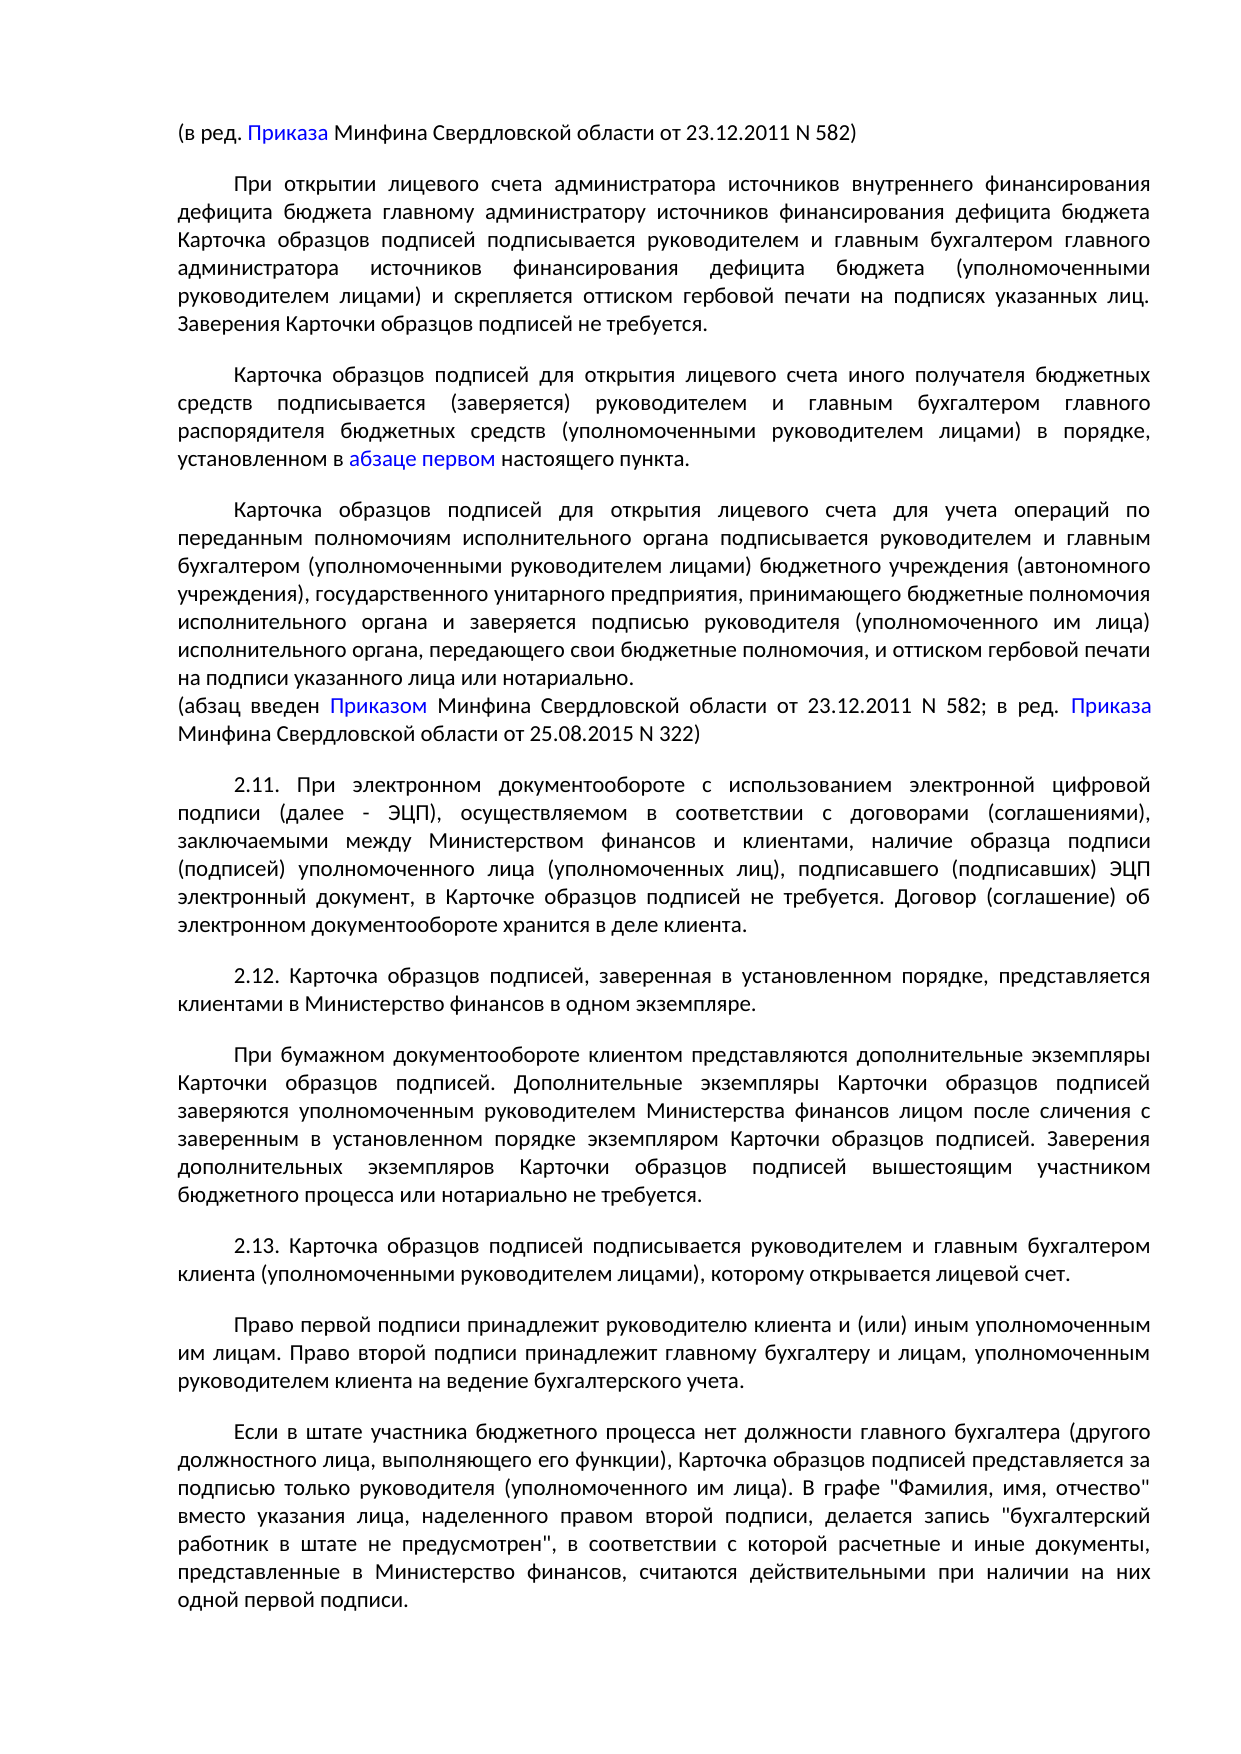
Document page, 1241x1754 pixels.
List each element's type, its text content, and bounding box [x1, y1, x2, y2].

text (в ред. Приказа Минфина Свердловской области от 23.12.2011 N 582) [177, 118, 1152, 146]
text 2.13. Карточка образцов подписей подписывается руководителем и главным бухгалтером клиента (уполномоченными руководителем лицами), которому открывается лицевой счет. [177, 1231, 1152, 1287]
text Карточка образцов подписей для открытия лицевого счета иного получателя бюджетных средств подписывается (заверяется) руководителем и главным бухгалтером главного распорядителя бюджетных средств (уполномоченными руководителем лицами) в порядке, установленном в абзаце первом настоящего пункта. [177, 360, 1152, 472]
text (абзац введен Приказом Минфина Свердловской области от 23.12.2011 N 582; в ред. Приказа Минфина Свердловской области от 25.08.2015 N 322) [177, 691, 1152, 747]
text При бумажном документообороте клиентом представляются дополнительные экземпляры Карточки образцов подписей. Дополнительные экземпляры Карточки образцов подписей заверяются уполномоченным руководителем Министерства финансов лицом после сличения с заверенным в установленном порядке экземпляром Карточки образцов подписей. Заверения дополнительных экземпляров Карточки образцов подписей вышестоящим участником бюджетного процесса или нотариально не требуется. [177, 1040, 1152, 1208]
text Карточка образцов подписей для открытия лицевого счета для учета операций по переданным полномочиям исполнительного органа подписывается руководителем и главным бухгалтером (уполномоченными руководителем лицами) бюджетного учреждения (автономного учреждения), государственного унитарного предприятия, принимающего бюджетные полномочия исполнительного органа и заверяется подписью руководителя (уполномоченного им лица) исполнительного органа, передающего свои бюджетные полномочия, и оттиском гербовой печати на подписи указанного лица или нотариально. [177, 495, 1152, 691]
text Право первой подписи принадлежит руководителю клиента и (или) иным уполномоченным им лицам. Право второй подписи принадлежит главному бухгалтеру и лицам, уполномоченным руководителем клиента на ведение бухгалтерского учета. [177, 1310, 1152, 1394]
text 2.11. При электронном документообороте с использованием электронной цифровой подписи (далее - ЭЦП), осуществляемом в соответствии с договорами (соглашениями), заключаемыми между Министерством финансов и клиентами, наличие образца подписи (подписей) уполномоченного лица (уполномоченных лиц), подписавшего (подписавших) ЭЦП электронный документ, в Карточке образцов подписей не требуется. Договор (соглашение) об электронном документообороте хранится в деле клиента. [177, 770, 1152, 938]
text 2.12. Карточка образцов подписей, заверенная в установленном порядке, представляется клиентами в Министерство финансов в одном экземпляре. [177, 961, 1152, 1017]
text При открытии лицевого счета администратора источников внутреннего финансирования дефицита бюджета главному администратору источников финансирования дефицита бюджета Карточка образцов подписей подписывается руководителем и главным бухгалтером главного администратора источников финансирования дефицита бюджета (уполномоченными руководителем лицами) и скрепляется оттиском гербовой печати на подписях указанных лиц. Заверения Карточки образцов подписей не требуется. [177, 169, 1152, 337]
text Если в штате участника бюджетного процесса нет должности главного бухгалтера (другого должностного лица, выполняющего его функции), Карточка образцов подписей представляется за подписью только руководителя (уполномоченного им лица). В графе "Фамилия, имя, отчество" вместо указания лица, наделенного правом второй подписи, делается запись "бухгалтерский работник в штате не предусмотрен", в соответствии с которой расчетные и иные документы, представленные в Министерство финансов, считаются действительными при наличии на них одной первой подписи. [177, 1417, 1152, 1613]
